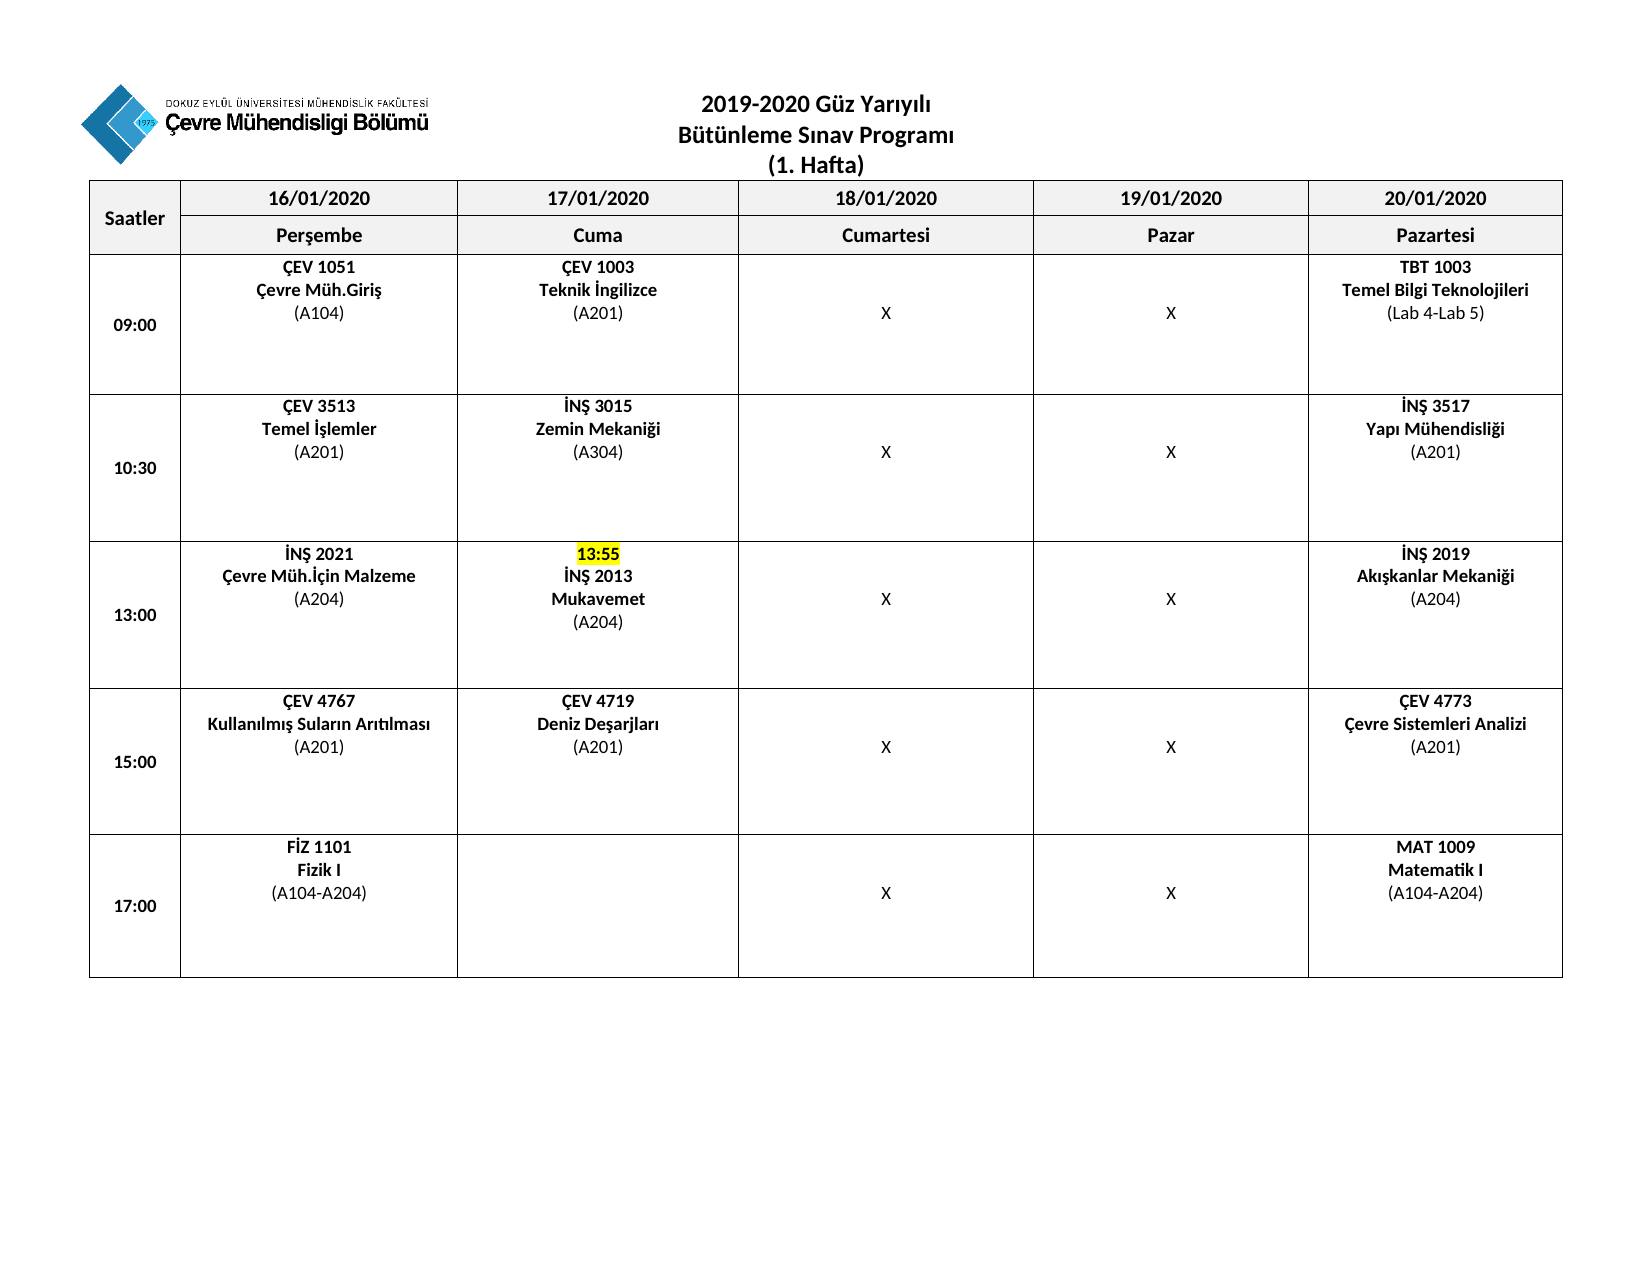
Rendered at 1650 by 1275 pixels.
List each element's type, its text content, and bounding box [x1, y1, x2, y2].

table_cell X [1034, 689, 1308, 834]
table_cell 09:00 [90, 255, 180, 393]
table_cell ÇEV 3513 Temel İşlemler (A201) [181, 395, 457, 541]
table_cell İNŞ 3517 Yapı Mühendisliği (A201) [1309, 395, 1562, 541]
table_cell 13:55 İNŞ 2013 Mukavemet (A204) [458, 542, 738, 688]
table_cell X [1034, 255, 1308, 393]
text Bütünleme Sınav Programı [89, 119, 1544, 150]
table_cell X [1034, 542, 1308, 688]
table_cell ÇEV 4773 Çevre Sistemleri Analizi (A201) [1309, 689, 1562, 834]
table_cell ÇEV 1003 Teknik İngilizce (A201) [458, 255, 738, 393]
table_cell ÇEV 1051 Çevre Müh.Giriş (A104) [181, 255, 457, 393]
table_header 20/01/2020 [1309, 181, 1562, 215]
table_cell MAT 1009 Matematik I (A104-A204) [1309, 835, 1562, 977]
table_cell Pazartesi [1309, 216, 1562, 254]
table_header 19/01/2020 [1034, 181, 1308, 215]
table_cell FİZ 1101 Fizik I (A104-A204) [181, 835, 457, 977]
table_cell ÇEV 4719 Deniz Deşarjları (A201) [458, 689, 738, 834]
table_cell X [739, 835, 1033, 977]
table_cell İNŞ 2019 Akışkanlar Mekaniği (A204) [1309, 542, 1562, 688]
table_cell İNŞ 3015 Zemin Mekaniği (A304) [458, 395, 738, 541]
table_cell Pazar [1034, 216, 1308, 254]
table_cell Perşembe [181, 216, 457, 254]
table_cell X [739, 542, 1033, 688]
table_cell X [1034, 395, 1308, 541]
table_cell X [739, 395, 1033, 541]
table_header 18/01/2020 [739, 181, 1033, 215]
table_cell İNŞ 2021 Çevre Müh.İçin Malzeme (A204) [181, 542, 457, 688]
table_cell ÇEV 4767 Kullanılmış Suların Arıtılması (A201) [181, 689, 457, 834]
table_cell [458, 835, 738, 977]
table_cell 13:00 [90, 542, 180, 688]
table_cell 17:00 [90, 835, 180, 977]
table_cell Cuma [458, 216, 738, 254]
table_cell Cumartesi [739, 216, 1033, 254]
table_header 16/01/2020 [181, 181, 457, 215]
table_cell X [739, 255, 1033, 393]
table_cell X [739, 689, 1033, 834]
text 2019-2020 Güz Yarıyılı [89, 89, 1544, 119]
table_cell TBT 1003 Temel Bilgi Teknolojileri (Lab 4-Lab 5) [1309, 255, 1562, 393]
table_header Saatler [90, 181, 180, 254]
table_header 17/01/2020 [458, 181, 738, 215]
table_cell X [1034, 835, 1308, 977]
picture [78, 82, 433, 166]
text (1. Hafta) [89, 150, 1544, 180]
table_cell 15:00 [90, 689, 180, 834]
table_cell 10:30 [90, 395, 180, 541]
